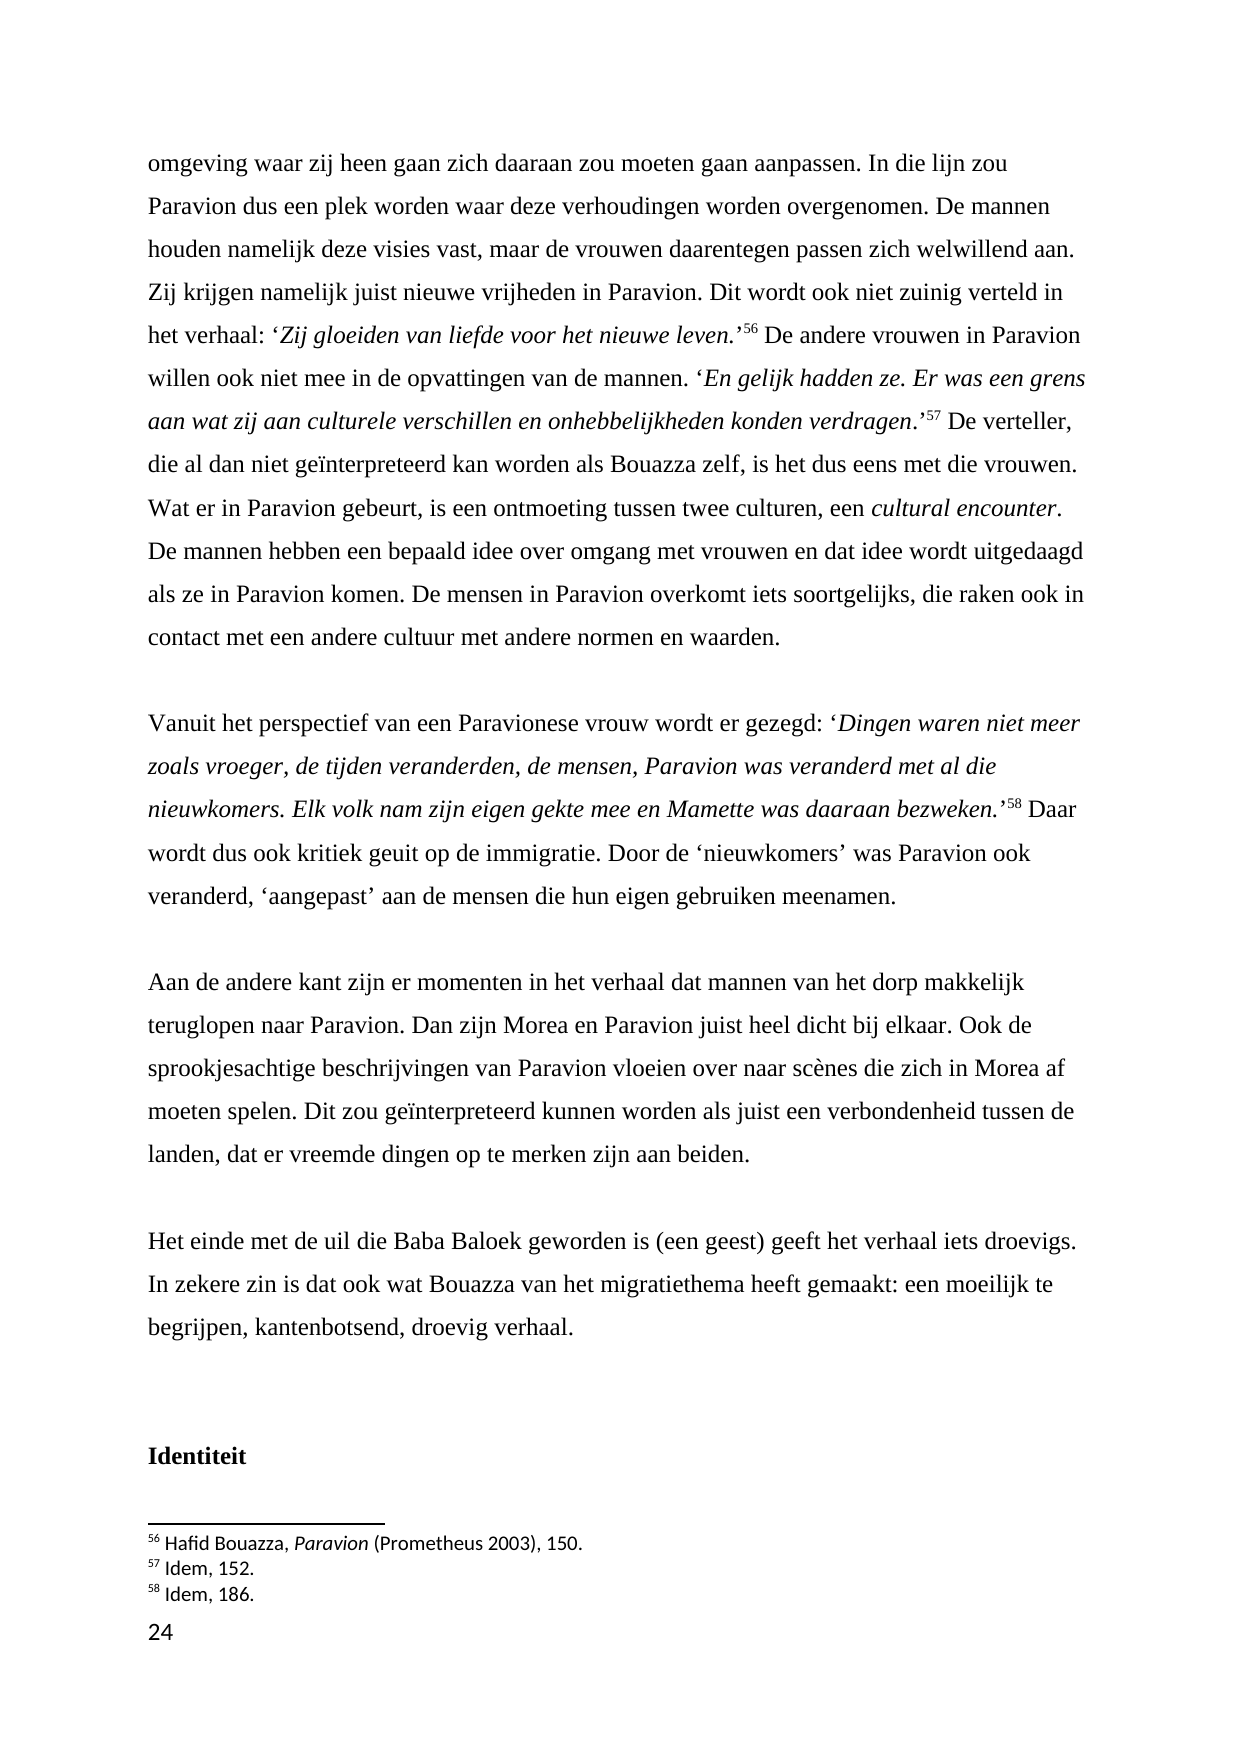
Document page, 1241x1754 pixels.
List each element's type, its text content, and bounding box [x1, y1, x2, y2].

text Het einde met de uil die Baba Baloek geworden is (een geest) geeft het verhaal iets droevigs. In zekere zin is dat ook wat Bouazza van het migratiethema heeft gemaakt: een moeilijk te begrijpen, kantenbotsend, droevig verhaal. [148, 1226, 1093, 1341]
text Aan de andere kant zijn er momenten in het verhaal dat mannen van het dorp makkelijk teruglopen naar Paravion. Dan zijn Morea en Paravion juist heel dicht bij elkaar. Ook de sprookjesachtige beschrijvingen van Paravion vloeien over naar scènes die zich in Morea af moeten spelen. Dit zou geïnterpreteerd kunnen worden als juist een verbondenheid tussen de landen, dat er vreemde dingen op te merken zijn aan beiden. [148, 967, 1093, 1168]
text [148, 148, 1093, 651]
text Vanuit het perspectief van een Paravionese vrouw wordt er gezegd: ‘Dingen waren niet meer zoals vroeger, de tijden veranderden, de mensen, Paravion was veranderd met al die nieuwkomers. Elk volk nam zijn eigen gekte mee en Mamette was daaraan bezweken.’ Daar wordt dus ook kritiek geuit op de immigratie. Door de ‘nieuwkomers’ was Paravion ook veranderd, ‘aangepast’ aan de mensen die hun eigen gebruiken meenamen. [148, 708, 1093, 909]
text Identiteit [148, 1441, 1093, 1470]
